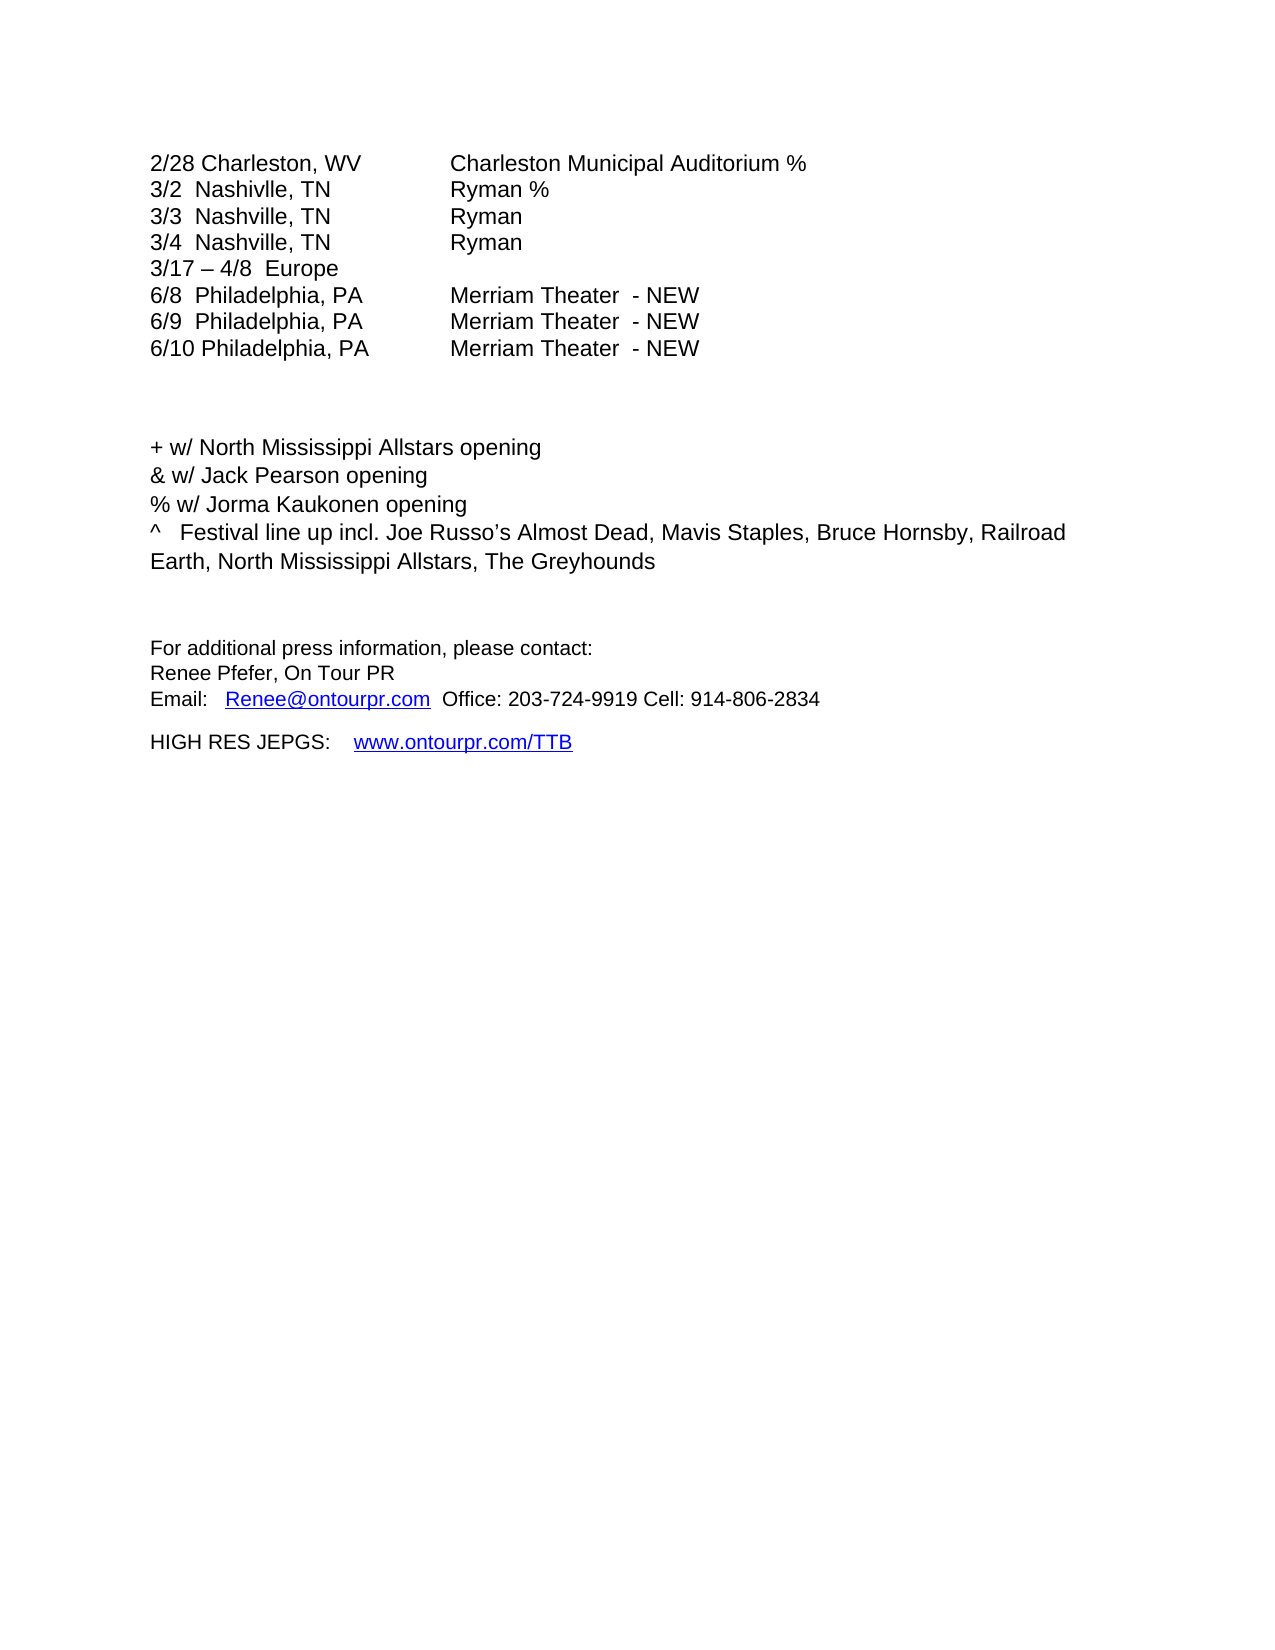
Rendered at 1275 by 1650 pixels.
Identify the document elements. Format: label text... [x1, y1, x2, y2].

text For additional press information, please contact: Renee Pfefer, On Tour PR Email: Renee@ontourpr.com Office: 203-724-9919 Cell: 914-806-2834 [150, 635, 1125, 711]
text HIGH RES JEPGS: www.ontourpr.com/TTB [150, 729, 1125, 753]
text + w/ North Mississippi Allstars opening & w/ Jack Pearson opening % w/ Jorma Kaukonen opening ^ Festival line up incl. Joe Russo’s Almost Dead, Mavis Staples, Bruce Hornsby, Railroad Earth, North Mississippi Allstars, The Greyhounds [150, 434, 1125, 574]
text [150, 150, 1125, 389]
